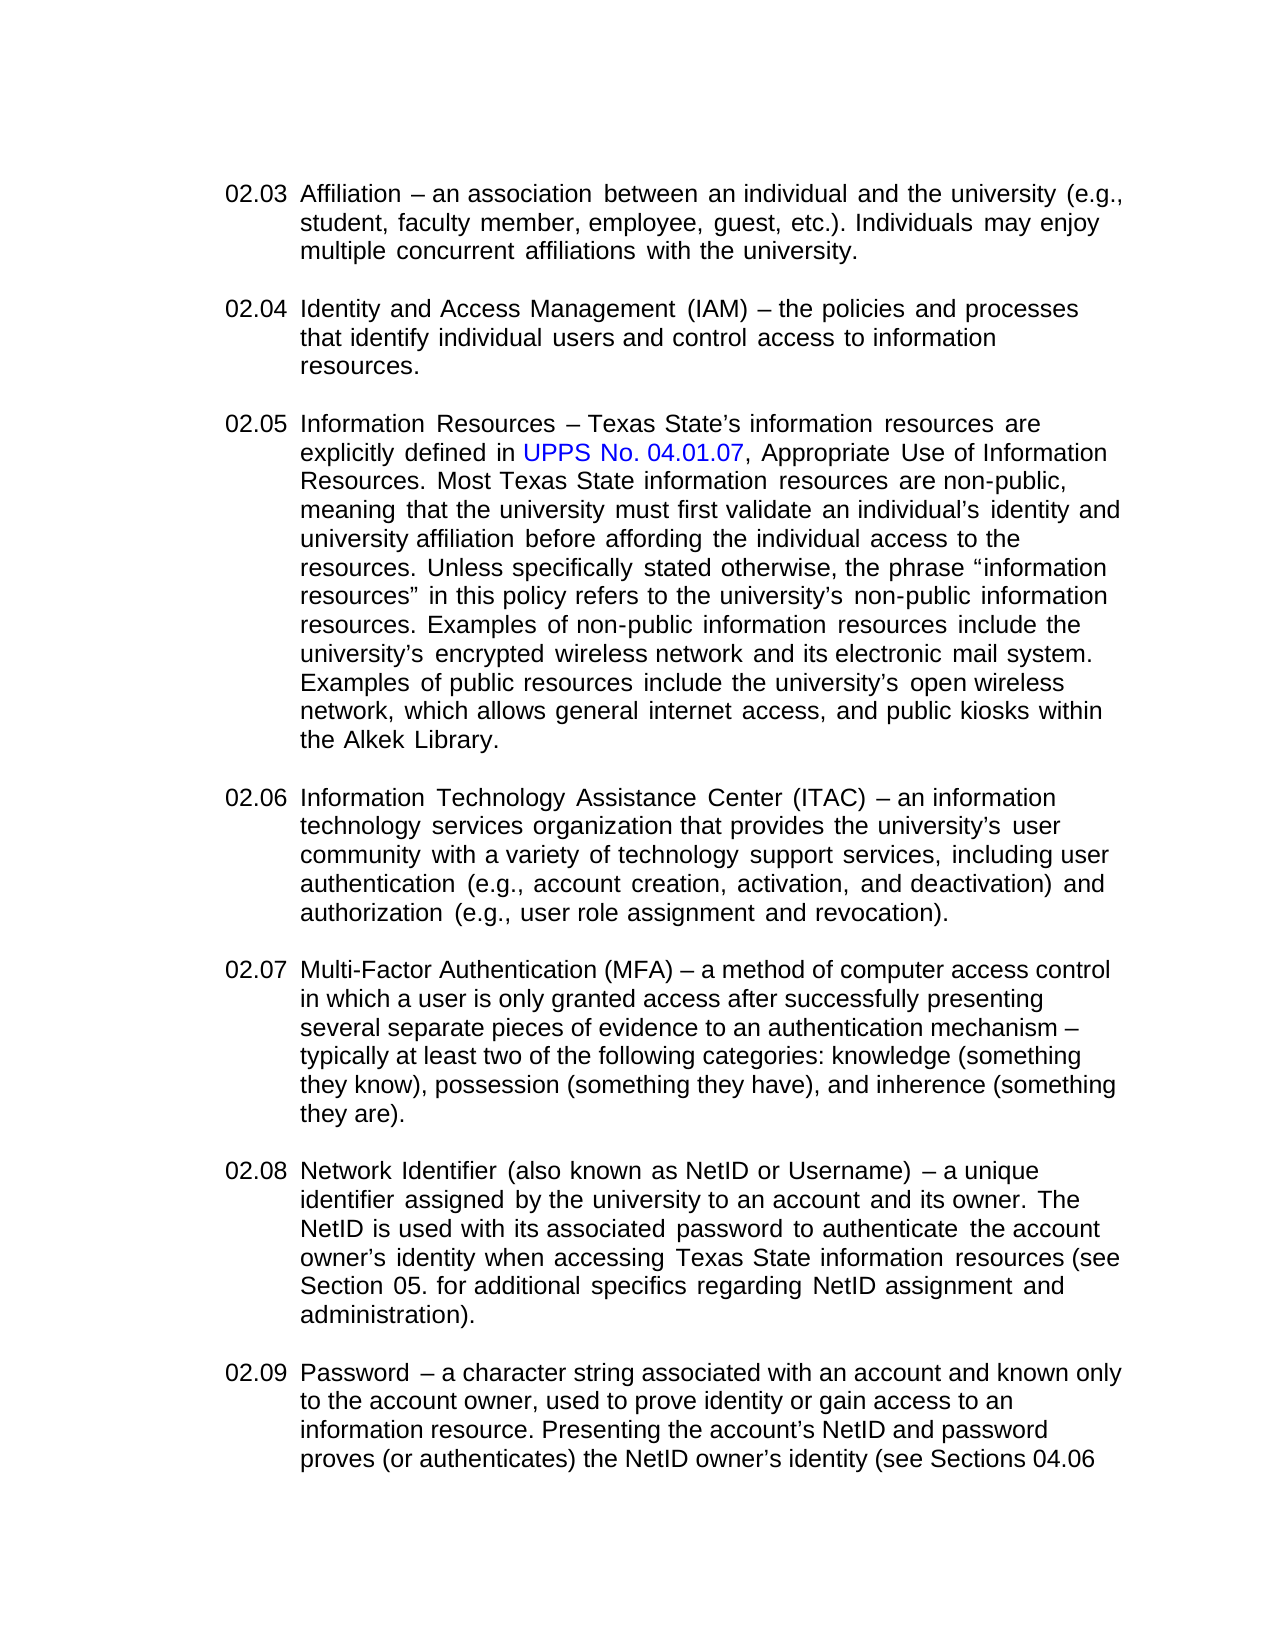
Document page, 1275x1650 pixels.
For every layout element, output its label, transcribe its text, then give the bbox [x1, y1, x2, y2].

text 02.05 Information Resources – Texas State’s information resources are explicitly defined in UPPS No. 04.01.07, Appropriate Use of Information Resources. Most Texas State information resources are non-public, meaning that the university must first validate an individual’s identity and university affiliation before affording the individual access to the resources. Unless specifically stated otherwise, the phrase “information resources” in this policy refers to the university’s non-public information resources. Examples of non-public information resources include the university’s encrypted wireless network and its electronic mail system. Examples of public resources include the university’s open wireless network, which allows general internet access, and public kiosks within the Alkek Library. [225, 409, 1125, 754]
text 02.04 Identity and Access Management (IAM) – the policies and processes that identify individual users and control access to information resources. [225, 294, 1125, 380]
text 02.06 Information Technology Assistance Center (ITAC) – an information technology services organization that provides the university’s user community with a variety of technology support services, including user authentication (e.g., account creation, activation, and deactivation) and authorization (e.g., user role assignment and revocation). [225, 782, 1125, 926]
text 02.03 Affiliation – an association between an individual and the university (e.g., student, faculty member, employee, guest, etc.). Individuals may enjoy multiple concurrent affiliations with the university. [225, 179, 1125, 265]
text 02.07 Multi-Factor Authentication (MFA) – a method of computer access control in which a user is only granted access after successfully presenting several separate pieces of evidence to an authentication mechanism – typically at least two of the following categories: knowledge (something they know), possession (something they have), and inherence (something they are). [225, 955, 1125, 1127]
text 02.08 Network Identifier (also known as NetID or Username) – a unique identifier assigned by the university to an account and its owner. The NetID is used with its associated password to authenticate the account owner’s identity when accessing Texas State information resources (see Section 05. for additional specifics regarding NetID assignment and administration). [225, 1156, 1125, 1329]
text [225, 1357, 1125, 1472]
